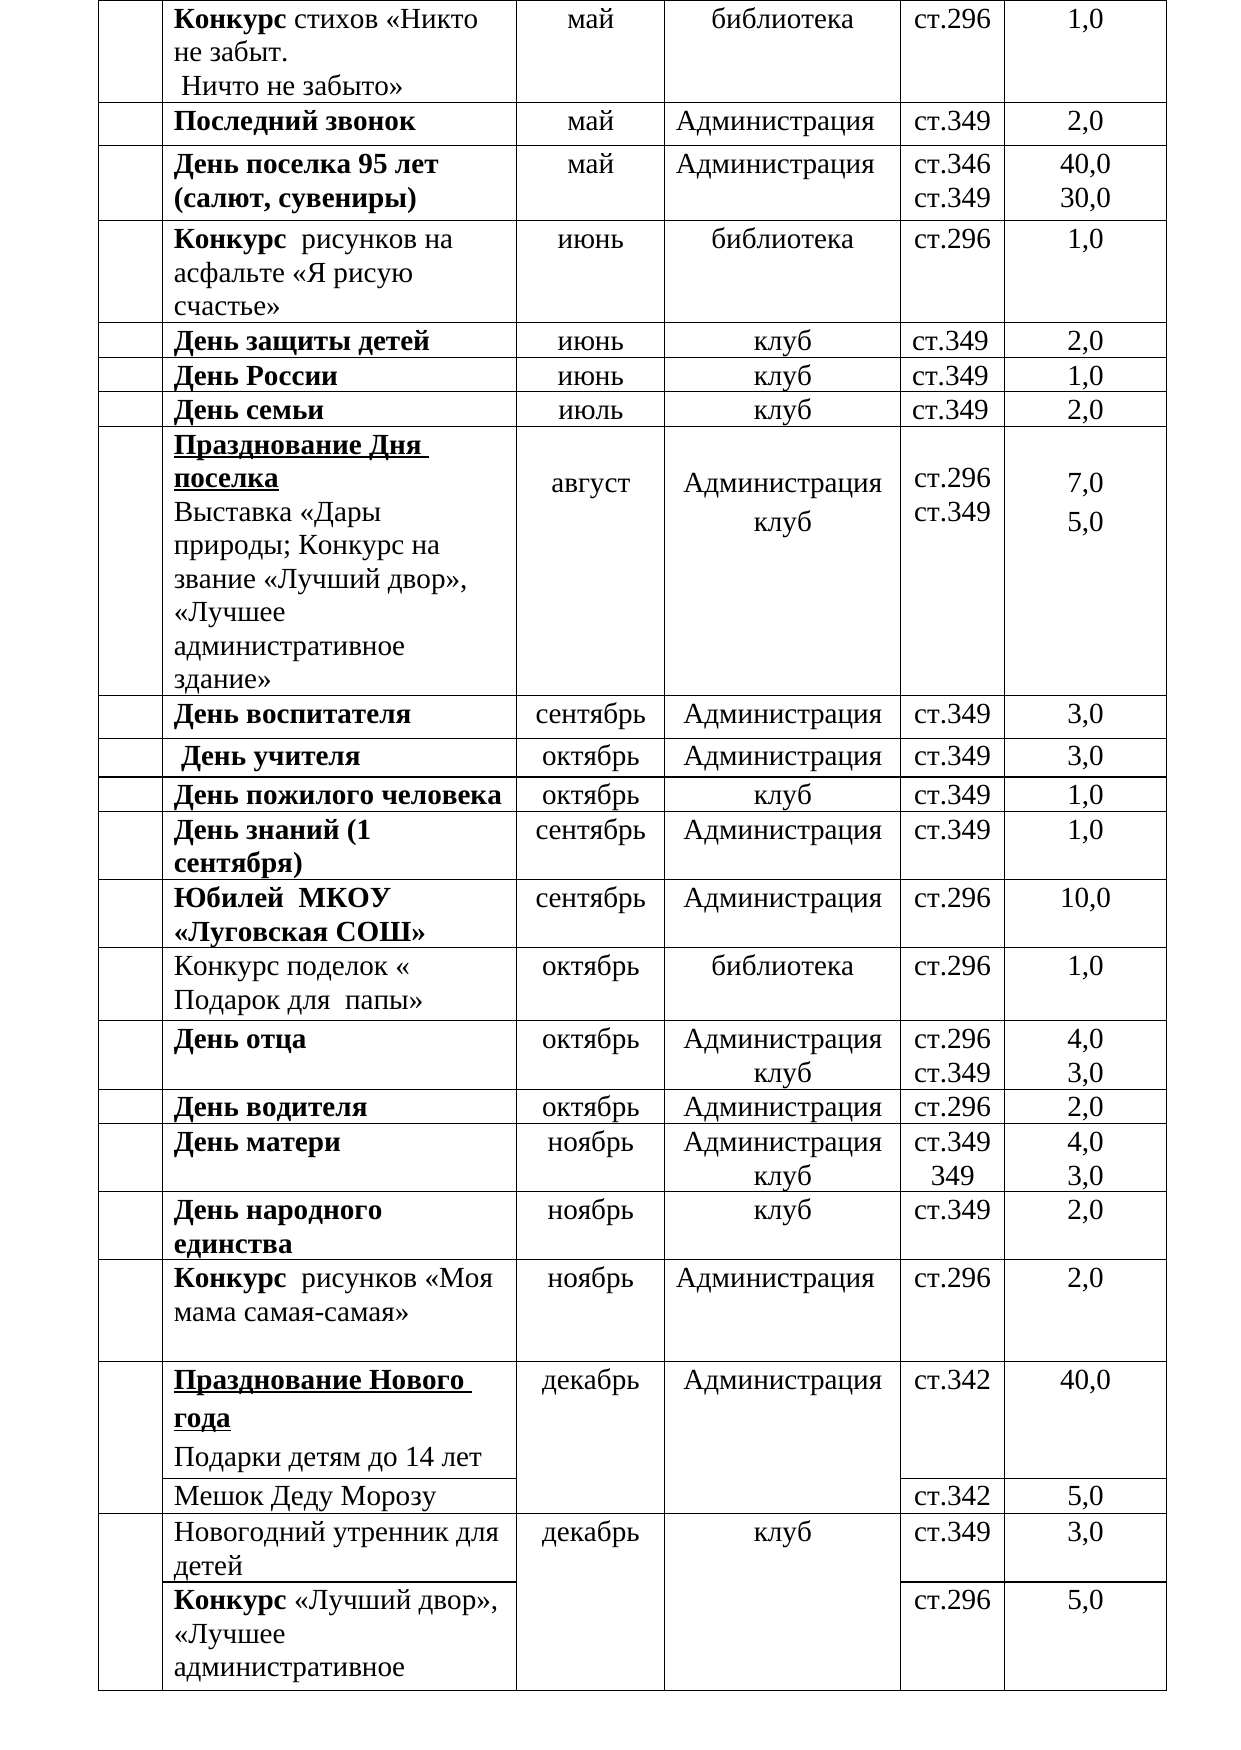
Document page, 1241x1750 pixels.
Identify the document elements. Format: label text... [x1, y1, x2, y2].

table_cell 1,0 [1005, 812, 1166, 879]
table_cell библиотека [665, 221, 900, 322]
table_cell клуб [665, 1192, 900, 1259]
table_cell День водителя [163, 1090, 516, 1123]
table_cell июнь [517, 323, 664, 357]
table_cell [99, 1090, 162, 1123]
table_cell ст.349 [901, 103, 1004, 145]
table_cell сентябрь [517, 696, 664, 737]
table_cell 40,0 [1005, 1362, 1166, 1477]
table_cell 1,0 [1005, 948, 1166, 1020]
table_cell ст.349 [901, 323, 1004, 357]
table_cell [99, 146, 162, 220]
table_cell клуб [665, 1514, 900, 1690]
table_cell ст.296 [901, 948, 1004, 1020]
table_cell Администрация [665, 1362, 900, 1513]
table_cell Администрация [665, 1090, 900, 1123]
table_cell [99, 323, 162, 357]
table_cell клуб [665, 778, 900, 811]
table_cell ст.296 [901, 1583, 1004, 1690]
table_cell ст.296 ст.349 [901, 427, 1004, 695]
table_cell 1,0 [1005, 358, 1166, 391]
table_cell Администрация [665, 103, 900, 145]
table_cell май [517, 103, 664, 145]
table_cell Мешок Деду Морозу [163, 1479, 516, 1513]
table_cell 1,0 [1005, 221, 1166, 322]
table_cell библиотека [665, 948, 900, 1020]
table_cell ст.296 ст.349 [901, 1021, 1004, 1088]
table_cell Конкурс поделок « Подарок для папы» [163, 948, 516, 1020]
table_cell Конкурс стихов «Никто не забыт. Ничто не забыто» [163, 1, 516, 102]
table_cell [99, 880, 162, 947]
table_cell ст.349 [901, 1514, 1004, 1581]
table_cell Администрация [665, 696, 900, 737]
table_cell ноябрь [517, 1124, 664, 1191]
table_cell Празднование Дня поселка Выставка «Дары природы; Конкурс на звание «Лучший двор», «Лучшее административное здание» [163, 427, 516, 695]
table_cell [99, 1, 162, 102]
table_cell День матери [163, 1124, 516, 1191]
table_cell 2,0 [1005, 103, 1166, 145]
table_cell [99, 948, 162, 1020]
table_cell 1,0 [1005, 1, 1166, 102]
table_cell [99, 739, 162, 776]
table_cell [99, 1124, 162, 1191]
table_cell декабрь [517, 1514, 664, 1690]
table_cell [99, 103, 162, 145]
table_cell август [517, 427, 664, 695]
table_cell клуб [665, 392, 900, 426]
table_cell октябрь [517, 948, 664, 1020]
table_cell ст.349 [901, 739, 1004, 776]
table_cell 5,0 [1005, 1583, 1166, 1690]
table_cell День знаний (1 сентября) [163, 812, 516, 879]
table_cell 4,0 3,0 [1005, 1021, 1166, 1088]
table_cell ст.342 [901, 1479, 1004, 1513]
table_cell [99, 358, 162, 391]
table_cell декабрь [517, 1362, 664, 1513]
table_cell 2,0 [1005, 1192, 1166, 1259]
table_cell 3,0 [1005, 1514, 1166, 1581]
table_cell сентябрь [517, 880, 664, 947]
table_cell 2,0 [1005, 392, 1166, 426]
table_cell Администрация [665, 146, 900, 220]
table_cell 3,0 [1005, 696, 1166, 737]
table_cell Последний звонок [163, 103, 516, 145]
table_cell клуб [665, 323, 900, 357]
table_cell июнь [517, 358, 664, 391]
table_cell 2,0 [1005, 1260, 1166, 1361]
table_cell [99, 392, 162, 426]
table_cell День поселка 95 лет (салют, сувениры) [163, 146, 516, 220]
table_cell День защиты детей [163, 323, 516, 357]
table_cell октябрь [517, 1021, 664, 1088]
table_cell сентябрь [517, 812, 664, 879]
table_cell ст.296 [901, 221, 1004, 322]
table_cell ст.342 [901, 1362, 1004, 1477]
table_cell Конкурс рисунков «Моя мама самая-самая» [163, 1260, 516, 1361]
table_cell май [517, 146, 664, 220]
table_cell [99, 1514, 162, 1690]
table_cell октябрь [517, 1090, 664, 1123]
table_cell День пожилого человека [163, 778, 516, 811]
table_cell 40,0 30,0 [1005, 146, 1166, 220]
table_cell ст.349 [901, 1192, 1004, 1259]
table_cell ноябрь [517, 1260, 664, 1361]
table_cell 5,0 [1005, 1479, 1166, 1513]
table_cell [99, 1260, 162, 1361]
table_cell [99, 812, 162, 879]
table_cell День семьи [163, 392, 516, 426]
table_cell ст.349 [901, 696, 1004, 737]
table_cell май [517, 1, 664, 102]
table_cell [99, 696, 162, 737]
table_cell Юбилей МКОУ «Луговская СОШ» [163, 880, 516, 947]
table_cell июль [517, 392, 664, 426]
table_cell 4,0 3,0 [1005, 1124, 1166, 1191]
table_cell ст.346 ст.349 [901, 146, 1004, 220]
table_cell День России [163, 358, 516, 391]
table_cell июнь [517, 221, 664, 322]
table_cell Администрация клуб [665, 1124, 900, 1191]
table_cell библиотека [665, 1, 900, 102]
table_cell ст.349 [901, 812, 1004, 879]
table_cell [99, 1362, 162, 1513]
table_cell 10,0 [1005, 880, 1166, 947]
table_cell [99, 778, 162, 811]
table_cell [99, 221, 162, 322]
table_cell ст.349 [901, 358, 1004, 391]
table_cell ст.296 [901, 1090, 1004, 1123]
table_cell ноябрь [517, 1192, 664, 1259]
table_cell [99, 1021, 162, 1088]
table_cell Администрация [665, 739, 900, 776]
table_cell [99, 427, 162, 695]
table_cell ст.349 [901, 778, 1004, 811]
table_cell День воспитателя [163, 696, 516, 737]
table_cell Конкурс рисунков на асфальте «Я рисую счастье» [163, 221, 516, 322]
table_cell октябрь [517, 739, 664, 776]
table_cell Администрация [665, 880, 900, 947]
table_cell День отца [163, 1021, 516, 1088]
table_cell 2,0 [1005, 323, 1166, 357]
table_cell День учителя [163, 739, 516, 776]
table_cell Администрация [665, 1260, 900, 1361]
table_cell ст.349 349 [901, 1124, 1004, 1191]
table_cell ст.349 [901, 392, 1004, 426]
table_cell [163, 1583, 516, 1690]
table_cell ст.296 [901, 1, 1004, 102]
table_cell День народного единства [163, 1192, 516, 1259]
table_cell Администрация клуб [665, 427, 900, 695]
table_cell 2,0 [1005, 1090, 1166, 1123]
table_cell Администрация [665, 812, 900, 879]
table_cell октябрь [517, 778, 664, 811]
table_cell Новогодний утренник для детей [163, 1514, 516, 1581]
table_cell ст.296 [901, 880, 1004, 947]
table_cell Администрация клуб [665, 1021, 900, 1088]
table_cell 1,0 [1005, 778, 1166, 811]
table_cell ст.296 [901, 1260, 1004, 1361]
table_cell [99, 1192, 162, 1259]
table_cell 7,0 5,0 [1005, 427, 1166, 695]
table_cell Празднование Нового года Подарки детям до 14 лет [163, 1362, 516, 1477]
table_cell клуб [665, 358, 900, 391]
table_cell 3,0 [1005, 739, 1166, 776]
